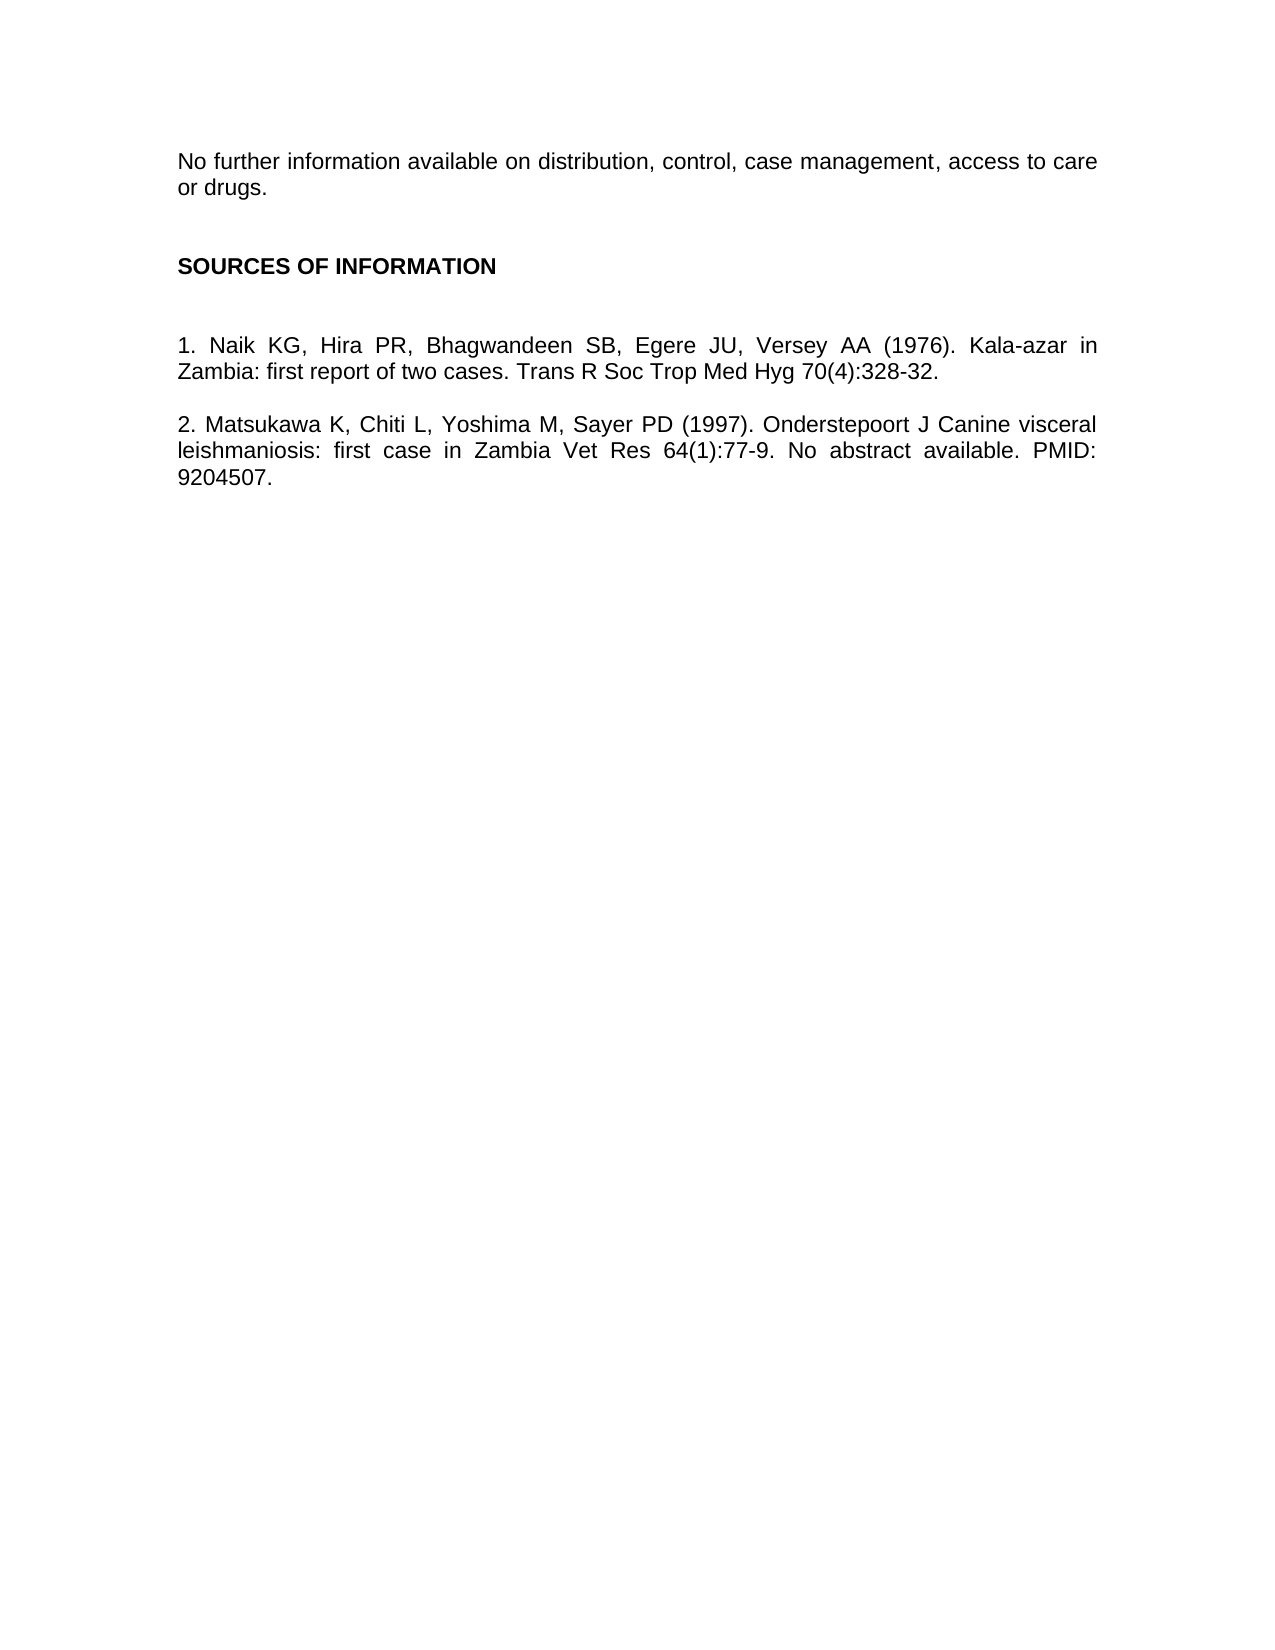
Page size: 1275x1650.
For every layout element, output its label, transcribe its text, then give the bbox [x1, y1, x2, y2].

text SOURCES OF INFORMATION [177, 253, 1098, 279]
text No further information available on distribution, control, case management, access to care or drugs. [177, 148, 1098, 200]
text 1. Naik KG, Hira PR, Bhagwandeen SB, Egere JU, Versey AA (1976). Kala-azar in : first report of two cases. Trans R Soc Trop Med Hyg 70(4):328-32. [177, 332, 1098, 385]
text 2. Matsukawa K, Chiti L, Yoshima M, Sayer PD (1997). Onderstepoort J Canine visceral leishmaniosis: first case in Zambia Vet Res 64(1):77-9. No abstract available. PMID: 9204507. [177, 411, 1098, 490]
